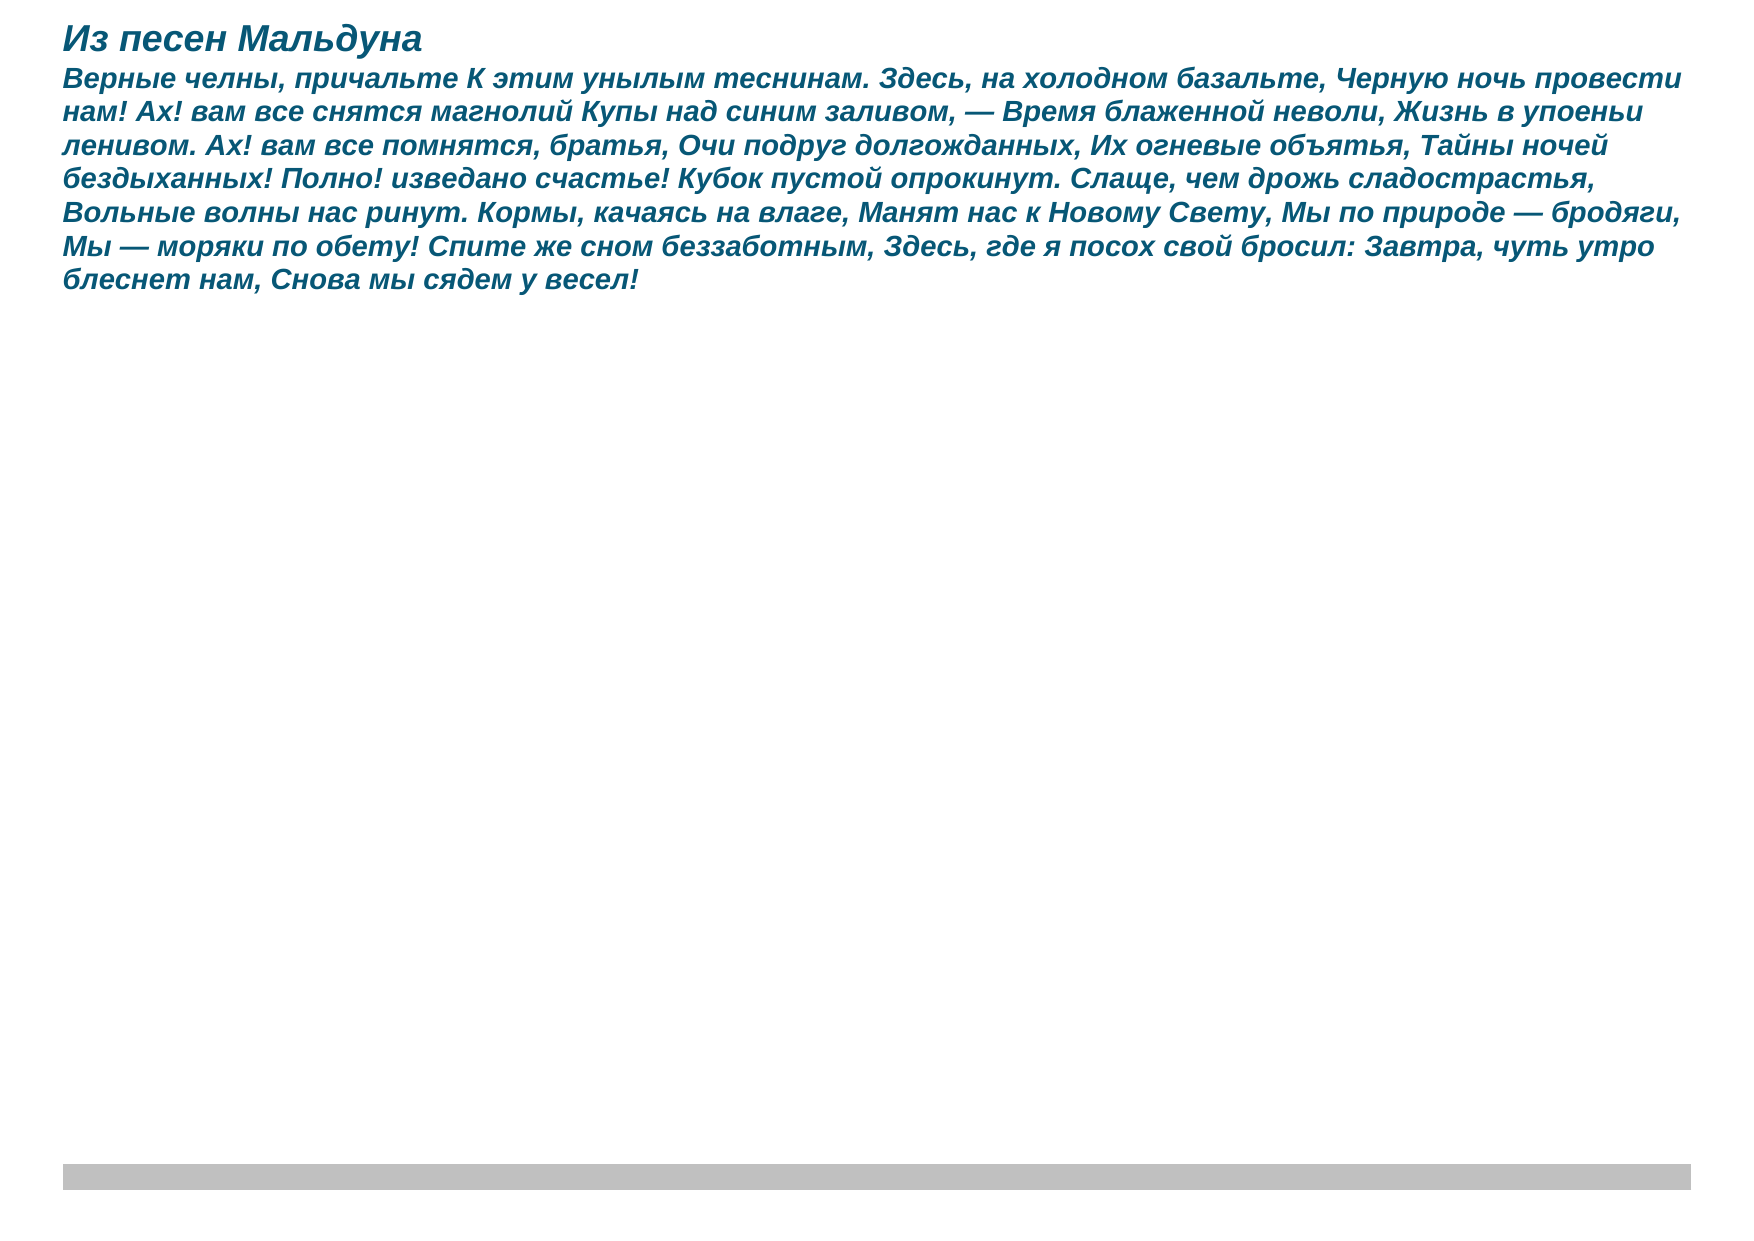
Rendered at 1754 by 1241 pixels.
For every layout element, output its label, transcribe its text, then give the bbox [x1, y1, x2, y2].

text Верные челны, причальте [62, 61, 1691, 296]
subtitle Из песен Мальдуна [62, 17, 1691, 60]
